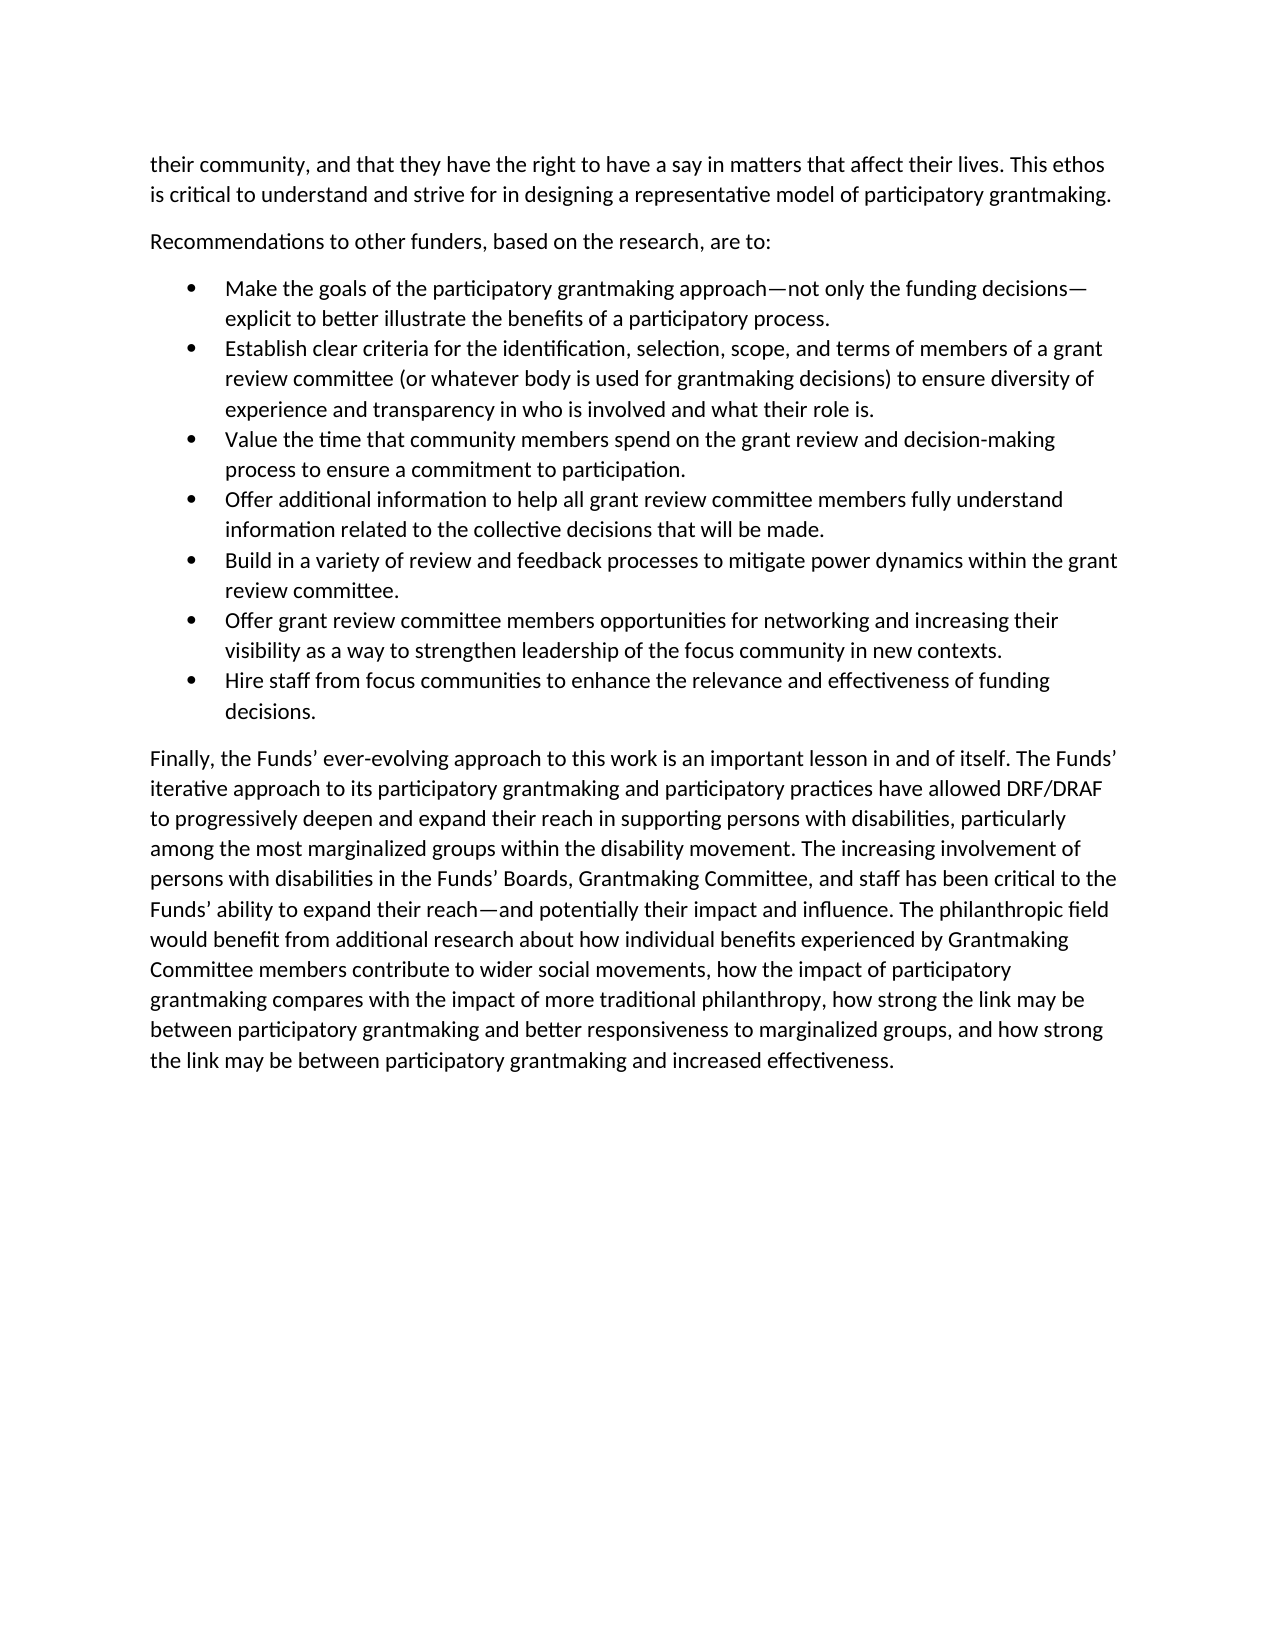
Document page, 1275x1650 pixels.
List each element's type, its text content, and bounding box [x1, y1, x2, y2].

list Offer grant review committee members opportunities for networking and increasing their visibility as a way to strengthen leadership of the focus community in new contexts. [187, 606, 1125, 664]
list Value the time that community members spend on the grant review and decision-making process to ensure a commitment to participation. [187, 425, 1125, 483]
list Build in a variety of review and feedback processes to mitigate power dynamics within the grant review committee. [187, 546, 1125, 604]
list Hire staff from focus communities to enhance the relevance and effectiveness of funding decisions. [187, 667, 1125, 725]
list Offer additional information to help all grant review committee members fully understand information related to the collective decisions that will be made. [187, 485, 1125, 544]
list Establish clear criteria for the identification, selection, scope, and terms of members of a grant review committee (or whatever body is used for grantmaking decisions) to ensure diversity of experience and transparency in who is involved and what their role is. [187, 334, 1125, 423]
text Finally, the Funds’ ever-evolving approach to this work is an important lesson in and of itself. The Funds’ iterative approach to its participatory grantmaking and participatory practices have allowed DRF/DRAF to progressively deepen and expand their reach in supporting persons with disabilities, particularly among the most marginalized groups within the disability movement. The increasing involvement of persons with disabilities in the Funds’ Boards, Grantmaking Committee, and staff has been critical to the Funds’ ability to expand their reach—and potentially their impact and influence. The philanthropic field would benefit from additional research about how individual benefits experienced by Grantmaking Committee members contribute to wider social movements, how the impact of participatory grantmaking compares with the impact of more traditional philanthropy, how strong the link may be between participatory grantmaking and better responsiveness to marginalized groups, and how strong the link may be between participatory grantmaking and increased effectiveness. [150, 744, 1125, 1074]
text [150, 150, 1125, 208]
text Recommendations to other funders, based on the research, are to: [150, 227, 1125, 255]
list Make the goals of the participatory grantmaking approach—not only the funding decisions—explicit to better illustrate the benefits of a participatory process. [187, 274, 1125, 332]
